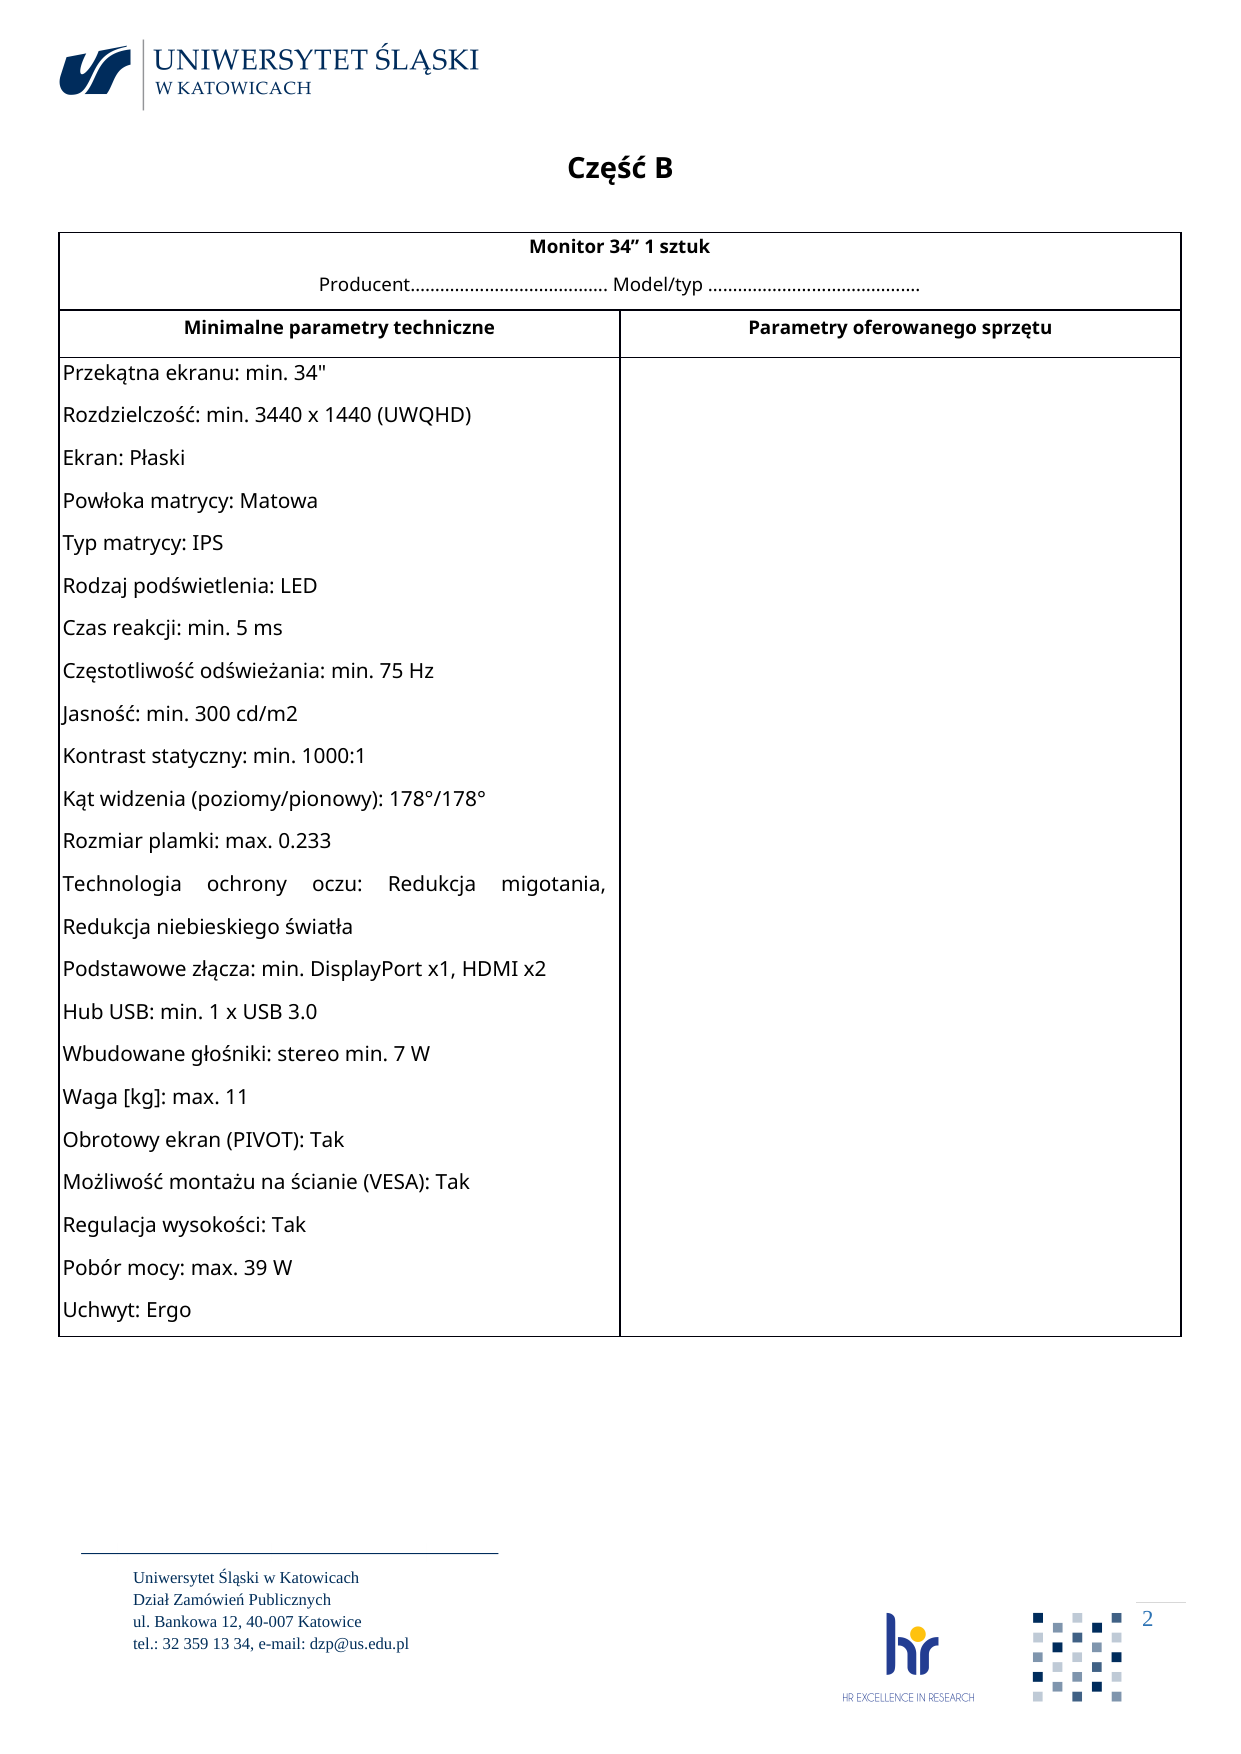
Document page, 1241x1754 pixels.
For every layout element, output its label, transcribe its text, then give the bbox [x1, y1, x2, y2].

table_cell Parametry oferowanego sprzętu [621, 311, 1180, 356]
table_cell Przekątna ekranu: min. 34" Rozdzielczość: min. 3440 x 1440 (UWQHD) Ekran: Płaski Powłoka matrycy: Matowa Typ matrycy: IPS Rodzaj podświetlenia: LED Czas reakcji: min. 5 ms Częstotliwość odświeżania: min. 75 Hz Jasność: min. 300 cd/m2 Kontrast statyczny: min. 1000:1 Kąt widzenia (poziomy/pionowy): 178°/178° Rozmiar plamki: max. 0.233 Technologia ochrony oczu: Redukcja migotania, Redukcja niebieskiego światła Podstawowe złącza: min. DisplayPort x1, HDMI x2 Hub USB: min. 1 x USB 3.0 Wbudowane głośniki: stereo min. 7 W Waga [kg]: max. 11 Obrotowy ekran (PIVOT): Tak Możliwość montażu na ścianie (VESA): Tak Regulacja wysokości: Tak Pobór mocy: max. 39 W Uchwyt: Ergo [60, 358, 619, 1336]
table_header Monitor 34” 1 sztuk Producent…………………………………. Model/typ ……………………………………. [60, 233, 1180, 309]
text Część B [148, 148, 1093, 213]
picture [0, 0, 1182, 146]
picture [773, 1486, 1150, 1731]
table_cell [621, 358, 1180, 1336]
picture [0, 1543, 499, 1562]
table_cell Minimalne parametry techniczne [60, 311, 619, 356]
